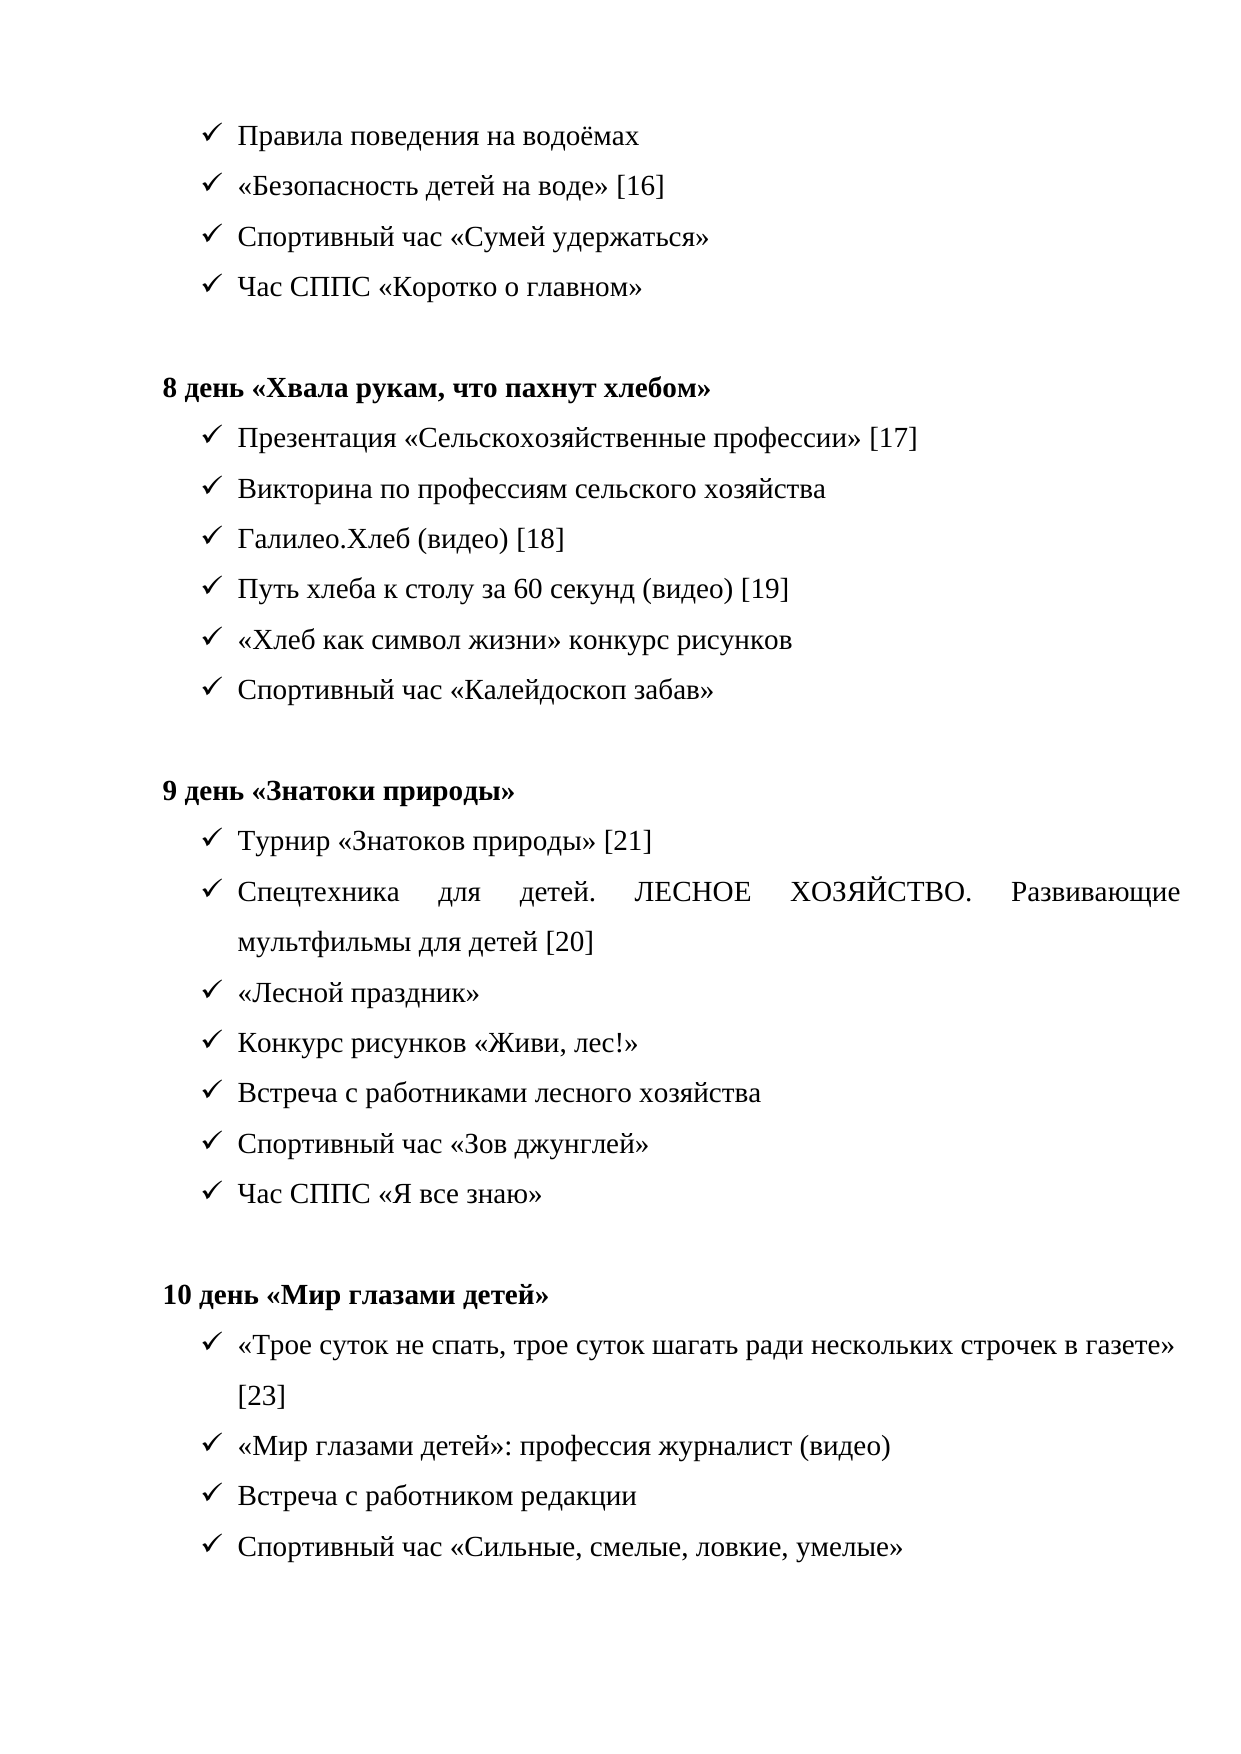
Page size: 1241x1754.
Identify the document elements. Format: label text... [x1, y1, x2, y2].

list Турнир «Знатоков природы» [21] [200, 823, 1181, 857]
text [23] [237, 1378, 1181, 1411]
list Встреча с работником редакции [200, 1478, 1181, 1512]
list Час СППС «Я все знаю» [200, 1176, 1181, 1210]
list «Мир глазами детей»: профессия журналист (видео) [200, 1428, 1181, 1462]
list Презентация «Сельскохозяйственные профессии» [17] [200, 420, 1181, 454]
list Галилео.Хлеб (видео) [18] [200, 521, 1181, 555]
list Спортивный час «Зов джунглей» [200, 1126, 1181, 1159]
list Спортивный час «Калейдоскоп забав» [200, 672, 1181, 706]
text 10 день «Мир глазами детей» [162, 1277, 1181, 1311]
text 9 день «Знатоки природы» [162, 773, 1181, 807]
list Спортивный час «Сумей удержаться» [200, 219, 1181, 253]
list «Лесной праздник» [200, 975, 1181, 1008]
list Час СППС «Коротко о главном» [200, 269, 1181, 303]
list Спортивный час «Сильные, смелые, ловкие, умелые» [200, 1529, 1181, 1563]
text 8 день «Хвала рукам, что пахнут хлебом» [162, 370, 1181, 404]
list Спецтехника для детей. ЛЕСНОЕ ХОЗЯЙСТВО. Развивающие мультфильмы для детей [20] [200, 874, 1181, 958]
list Конкурс рисунков «Живи, лес!» [200, 1025, 1181, 1059]
list «Трое суток не спать, трое суток шагать ради нескольких строчек в газете» [200, 1327, 1181, 1361]
list Викторина по профессиям сельского хозяйства [200, 471, 1181, 504]
list «Хлеб как символ жизни» конкурс рисунков [200, 622, 1181, 656]
list Путь хлеба к столу за 60 секунд (видео) [19] [200, 572, 1181, 605]
list Встреча с работниками лесного хозяйства [200, 1076, 1181, 1109]
subtitle Правила поведения на водоёмах [200, 118, 1181, 152]
list «Безопасность детей на воде» [16] [200, 168, 1181, 202]
